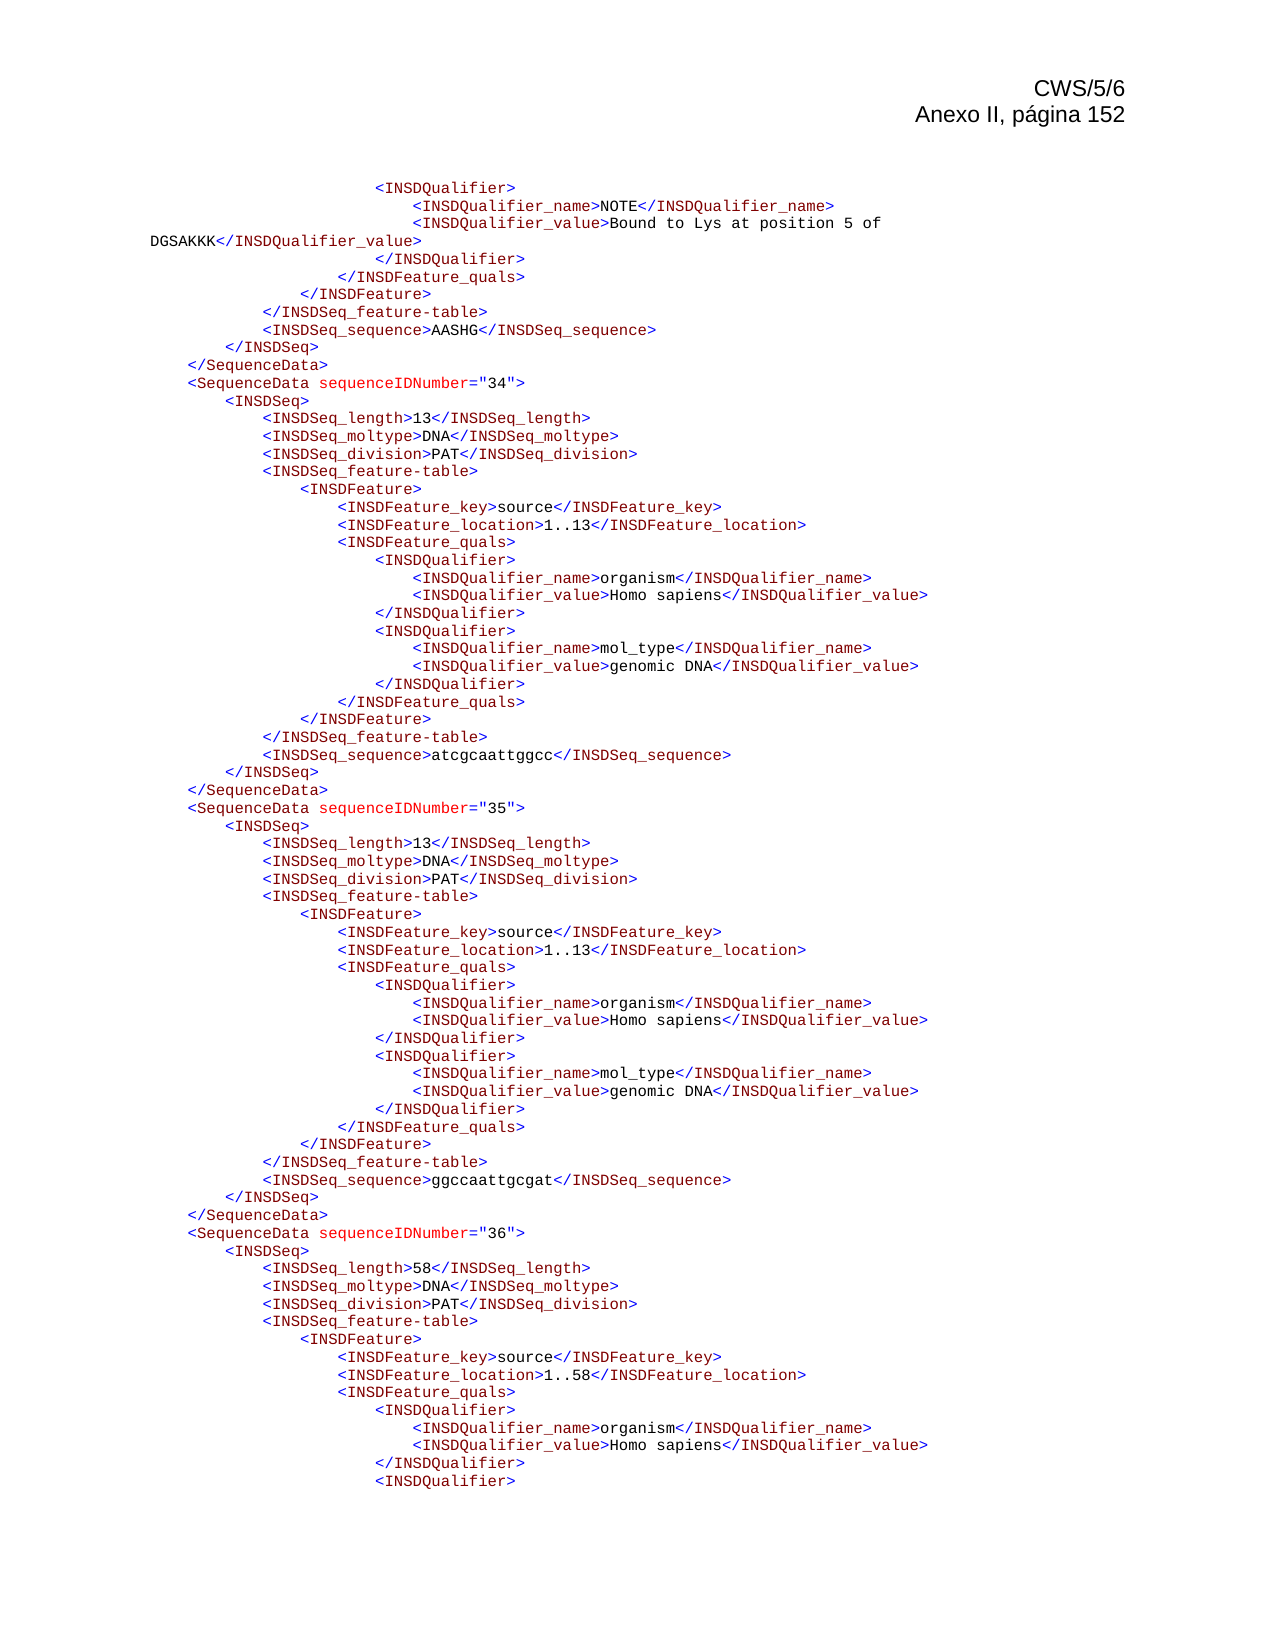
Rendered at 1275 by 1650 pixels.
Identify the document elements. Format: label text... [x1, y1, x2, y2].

text <INSDFeature_key>source</INSDFeature_key> [150, 924, 1125, 942]
text </INSDSeq> [150, 1190, 1125, 1207]
text <INSDFeature_key>source</INSDFeature_key> [150, 1349, 1125, 1367]
text <INSDQualifier_name>organism</INSDQualifier_name> [150, 995, 1125, 1013]
text <INSDFeature_key>source</INSDFeature_key> [150, 499, 1125, 517]
text <INSDSeq_length>13</INSDSeq_length> [150, 836, 1125, 853]
text </INSDSeq_feature-table> [150, 729, 1125, 747]
text </INSDFeature> [150, 1137, 1125, 1154]
text <INSDSeq_division>PAT</INSDSeq_division> [150, 871, 1125, 889]
text </INSDSeq_feature-table> [150, 304, 1125, 322]
text <INSDQualifier_value>Homo sapiens</INSDQualifier_value> [150, 1438, 1125, 1455]
text <INSDQualifier_value>genomic DNA</INSDQualifier_value> [150, 1083, 1125, 1101]
text <INSDFeature_location>1..13</INSDFeature_location> [150, 942, 1125, 959]
text <INSDFeature> [150, 1331, 1125, 1349]
text <INSDSeq_sequence>atcgcaattggcc</INSDSeq_sequence> [150, 747, 1125, 765]
text <INSDFeature_location>1..13</INSDFeature_location> [150, 517, 1125, 534]
text <INSDSeq_moltype>DNA</INSDSeq_moltype> [150, 1278, 1125, 1296]
text <INSDSeq_length>13</INSDSeq_length> [150, 411, 1125, 428]
text <INSDQualifier_value>genomic DNA</INSDQualifier_value> [150, 658, 1125, 676]
text </INSDSeq> [150, 765, 1125, 782]
text </INSDQualifier> [150, 1101, 1125, 1119]
text <INSDQualifier_name>mol_type</INSDQualifier_name> [150, 1066, 1125, 1083]
text <INSDQualifier_value>Homo sapiens</INSDQualifier_value> [150, 1013, 1125, 1030]
text <INSDSeq_length>58</INSDSeq_length> [150, 1261, 1125, 1278]
text <INSDQualifier> [150, 1402, 1125, 1420]
text <INSDQualifier> [150, 180, 1125, 198]
text <INSDFeature_location>1..58</INSDFeature_location> [150, 1367, 1125, 1384]
text <INSDQualifier_value>Homo sapiens</INSDQualifier_value> [150, 588, 1125, 605]
text <INSDSeq> [150, 818, 1125, 836]
text </SequenceData> [150, 357, 1125, 375]
text </INSDQualifier> [150, 1030, 1125, 1048]
text <INSDFeature> [150, 481, 1125, 499]
text <INSDSeq_sequence>ggccaattgcgat</INSDSeq_sequence> [150, 1172, 1125, 1190]
text </INSDQualifier> [150, 605, 1125, 623]
text </INSDFeature> [150, 712, 1125, 729]
text <INSDSeq_moltype>DNA</INSDSeq_moltype> [150, 853, 1125, 871]
text <INSDSeq_division>PAT</INSDSeq_division> [150, 446, 1125, 464]
text </INSDFeature_quals> [150, 269, 1125, 287]
text <INSDFeature> [150, 906, 1125, 924]
text <INSDSeq> [150, 393, 1125, 411]
text <INSDFeature_quals> [150, 1384, 1125, 1402]
text </INSDQualifier> [150, 251, 1125, 269]
text <SequenceData sequenceIDNumber="36"> [150, 1225, 1125, 1243]
text </INSDQualifier> [150, 676, 1125, 694]
text </INSDQualifier> [150, 1455, 1125, 1473]
text </INSDSeq_feature-table> [150, 1154, 1125, 1172]
text <INSDSeq_feature-table> [150, 889, 1125, 906]
text <INSDQualifier> [150, 623, 1125, 641]
text <INSDSeq> [150, 1243, 1125, 1261]
text <INSDQualifier> [150, 1048, 1125, 1066]
text </INSDFeature_quals> [150, 694, 1125, 712]
text <INSDQualifier> [150, 977, 1125, 995]
text <INSDQualifier> [150, 1473, 1125, 1491]
text <INSDSeq_feature-table> [150, 464, 1125, 481]
text </SequenceData> [150, 782, 1125, 800]
text <INSDQualifier_name>organism</INSDQualifier_name> [150, 1420, 1125, 1438]
text </INSDFeature_quals> [150, 1119, 1125, 1137]
text <INSDSeq_division>PAT</INSDSeq_division> [150, 1296, 1125, 1314]
text </SequenceData> [150, 1207, 1125, 1225]
text <INSDSeq_moltype>DNA</INSDSeq_moltype> [150, 428, 1125, 446]
text </INSDSeq> [150, 340, 1125, 357]
text <INSDFeature_quals> [150, 959, 1125, 977]
text <INSDQualifier_value>Bound to Lys at position 5 of DGSAKKK</INSDQualifier_value> [150, 216, 1125, 251]
text <INSDQualifier_name>mol_type</INSDQualifier_name> [150, 641, 1125, 658]
text <INSDSeq_sequence>AASHG</INSDSeq_sequence> [150, 322, 1125, 340]
text <INSDQualifier> [150, 552, 1125, 570]
text <INSDSeq_feature-table> [150, 1314, 1125, 1331]
text <INSDFeature_quals> [150, 534, 1125, 552]
text <SequenceData sequenceIDNumber="34"> [150, 375, 1125, 393]
text <SequenceData sequenceIDNumber="35"> [150, 800, 1125, 818]
text </INSDFeature> [150, 287, 1125, 304]
text <INSDQualifier_name>organism</INSDQualifier_name> [150, 570, 1125, 588]
text <INSDQualifier_name>NOTE</INSDQualifier_name> [150, 198, 1125, 216]
